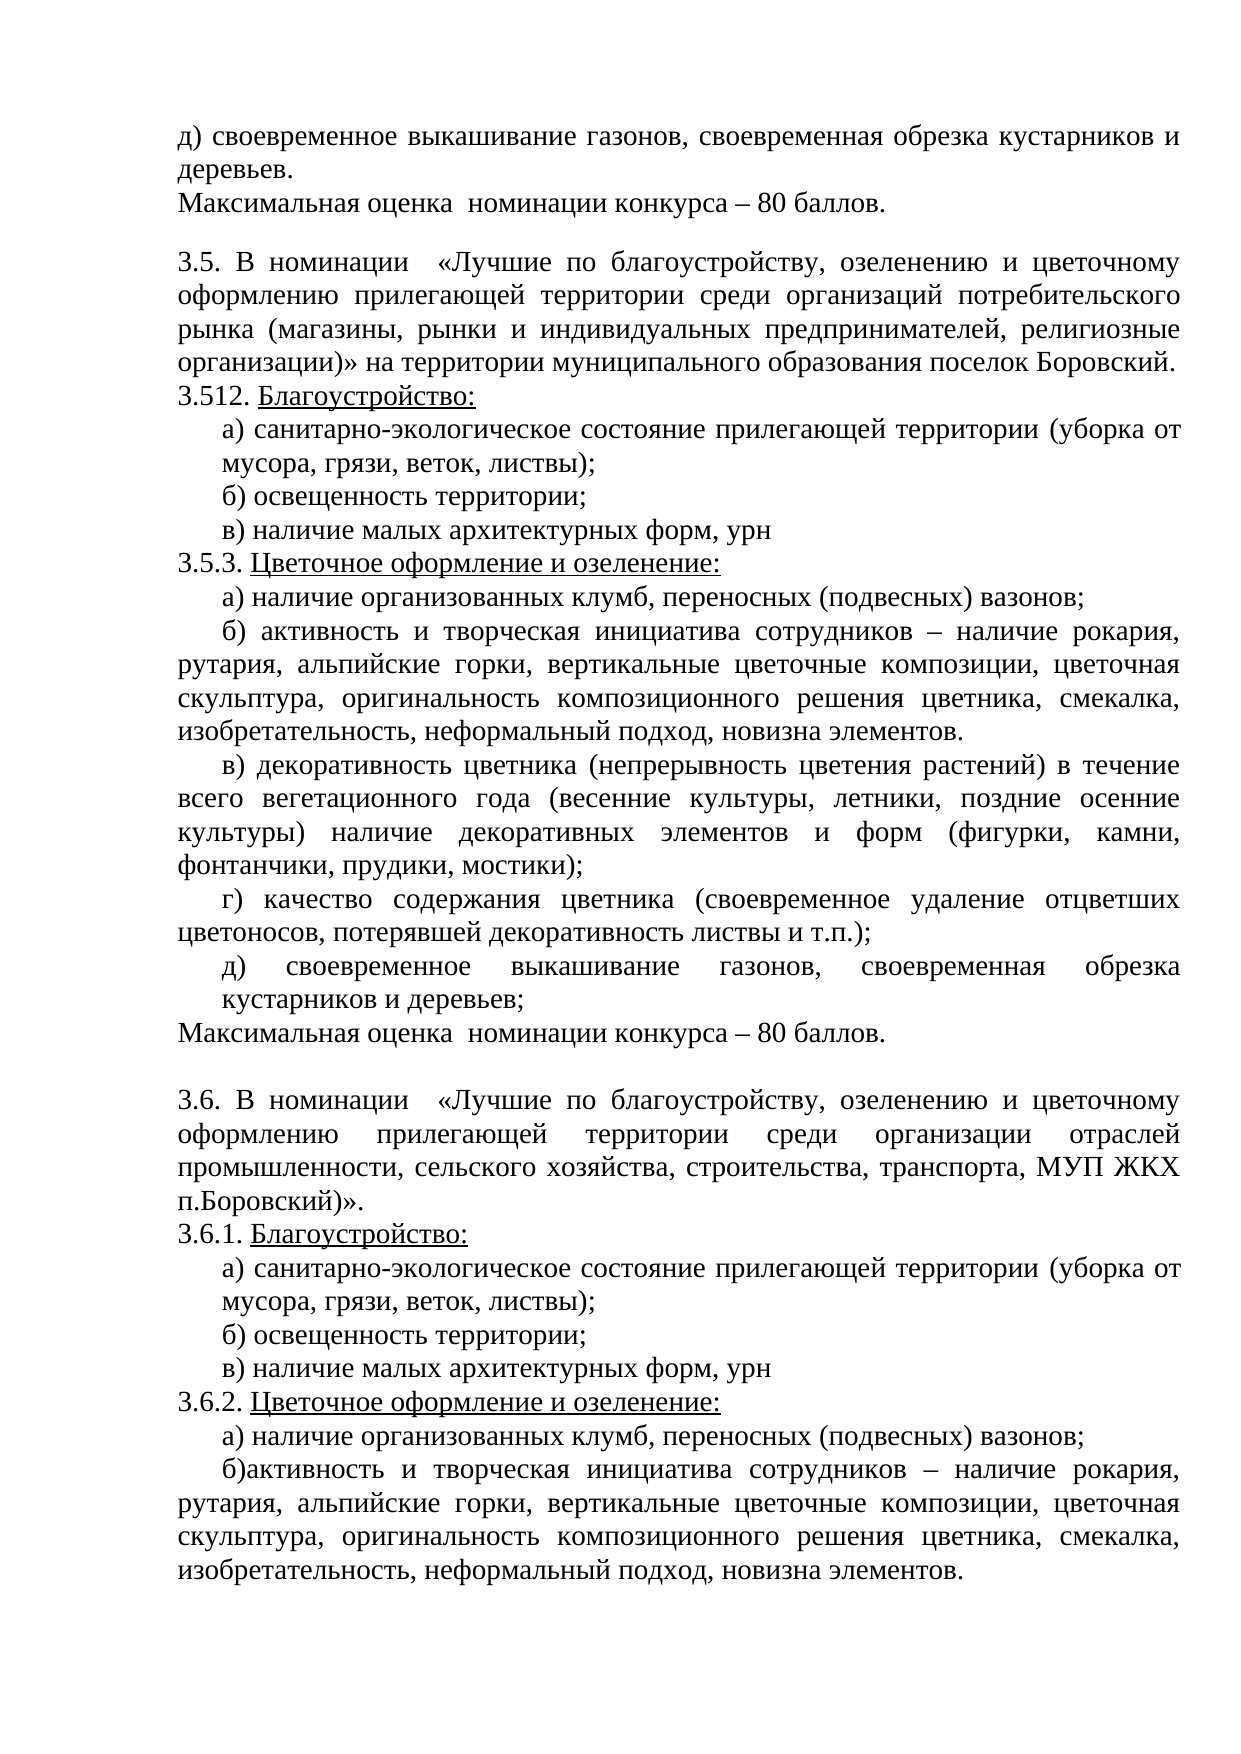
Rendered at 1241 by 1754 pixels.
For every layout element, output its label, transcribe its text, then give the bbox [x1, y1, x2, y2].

text 3.6.1. Благоустройство: [177, 1216, 1181, 1250]
text 3.6. В номинации «Лучшие по благоустройству, озеленению и цветочному оформлению прилегающей территории среди организации отраслей промышленности, сельского хозяйства, строительства, транспорта, МУП ЖКХ п.Боровский)». [177, 1082, 1181, 1216]
text а) санитарно-экологическое состояние прилегающей территории (уборка от мусора, грязи, веток, листвы); [222, 411, 1181, 478]
text Максимальная оценка номинации конкурса – 80 баллов. [177, 185, 1181, 219]
text в) наличие малых архитектурных форм, урн [222, 1351, 1181, 1384]
text Максимальная оценка номинации конкурса – 80 баллов. [177, 1015, 1181, 1049]
text 3.5.3. Цветочное оформление и озеленение: [177, 546, 1181, 579]
text б)активность и творческая инициатива сотрудников – наличие рокария, рутария, альпийские горки, вертикальные цветочные композиции, цветочная скульптура, оригинальность композиционного решения цветника, смекалка, изобретательность, неформальный подход, новизна элементов. [177, 1451, 1181, 1585]
text в) наличие малых архитектурных форм, урн [222, 512, 1181, 546]
text д) своевременное выкашивание газонов, своевременная обрезка кустарников и деревьев. [177, 118, 1181, 185]
text д) своевременное выкашивание газонов, своевременная обрезка кустарников и деревьев; [222, 948, 1181, 1015]
text в) декоративность цветника (непрерывность цветения растений) в течение всего вегетационного года (весенние культуры, летники, поздние осенние культуры) наличие декоративных элементов и форм (фигурки, камни, фонтанчики, прудики, мостики); [177, 747, 1181, 881]
text б) активность и творческая инициатива сотрудников – наличие рокария, рутария, альпийские горки, вертикальные цветочные композиции, цветочная скульптура, оригинальность композиционного решения цветника, смекалка, изобретательность, неформальный подход, новизна элементов. [177, 613, 1181, 747]
text 3.5. В номинации «Лучшие по благоустройству, озеленению и цветочному оформлению прилегающей территории среди организаций потребительского рынка (магазины, рынки и индивидуальных предпринимателей, религиозные организации)» на территории муниципального образования поселок Боровский. [177, 244, 1181, 378]
text а) наличие организованных клумб, переносных (подвесных) вазонов; [222, 1418, 1181, 1451]
text 3.6.2. Цветочное оформление и озеленение: [177, 1384, 1181, 1418]
text а) наличие организованных клумб, переносных (подвесных) вазонов; [222, 579, 1181, 613]
text а) санитарно-экологическое состояние прилегающей территории (уборка от мусора, грязи, веток, листвы); [222, 1250, 1181, 1317]
text г) качество содержания цветника (своевременное удаление отцветших цветоносов, потерявшей декоративность листвы и т.п.); [177, 881, 1181, 948]
text б) освещенность территории; [222, 1317, 1181, 1351]
text б) освещенность территории; [222, 478, 1181, 512]
text 3.512. Благоустройство: [177, 378, 1181, 411]
